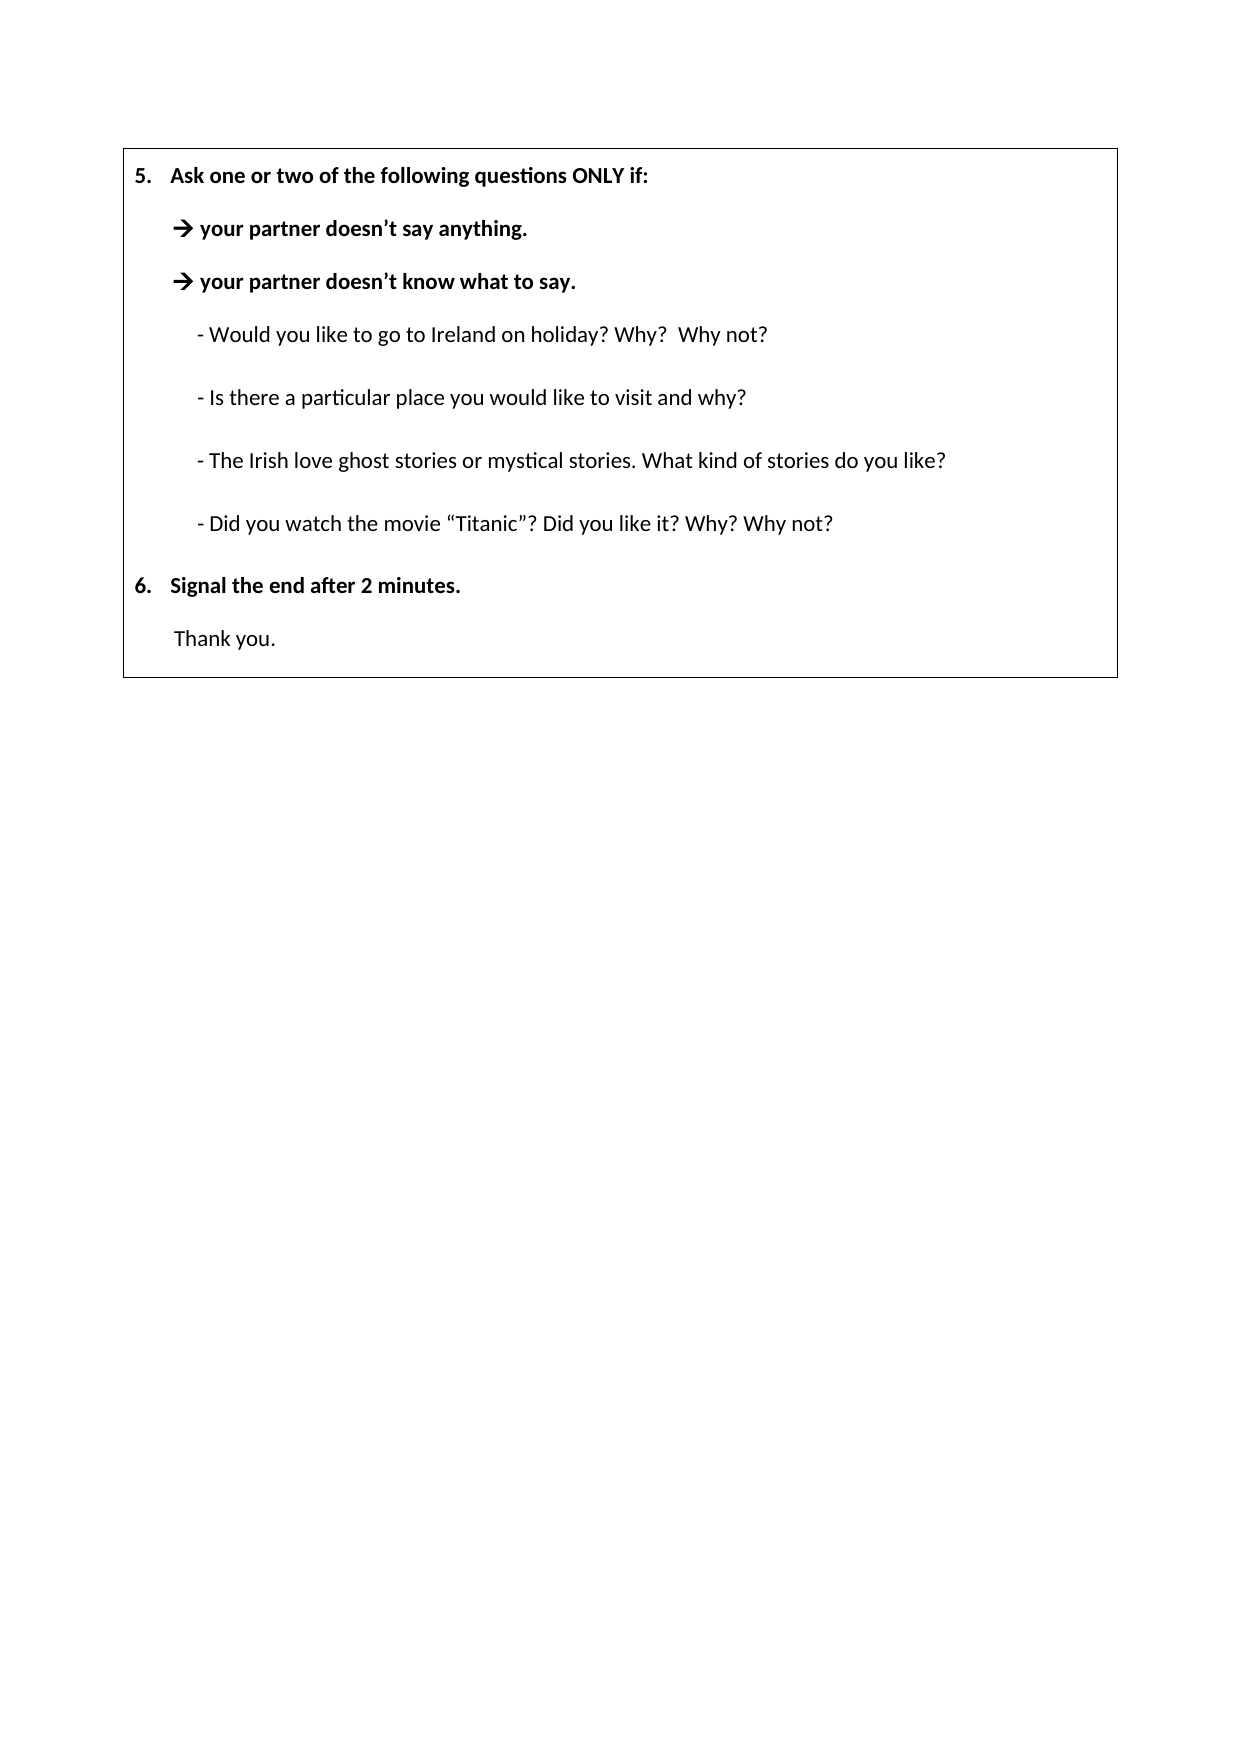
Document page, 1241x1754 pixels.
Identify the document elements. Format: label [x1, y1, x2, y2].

table_cell [124, 149, 1117, 677]
